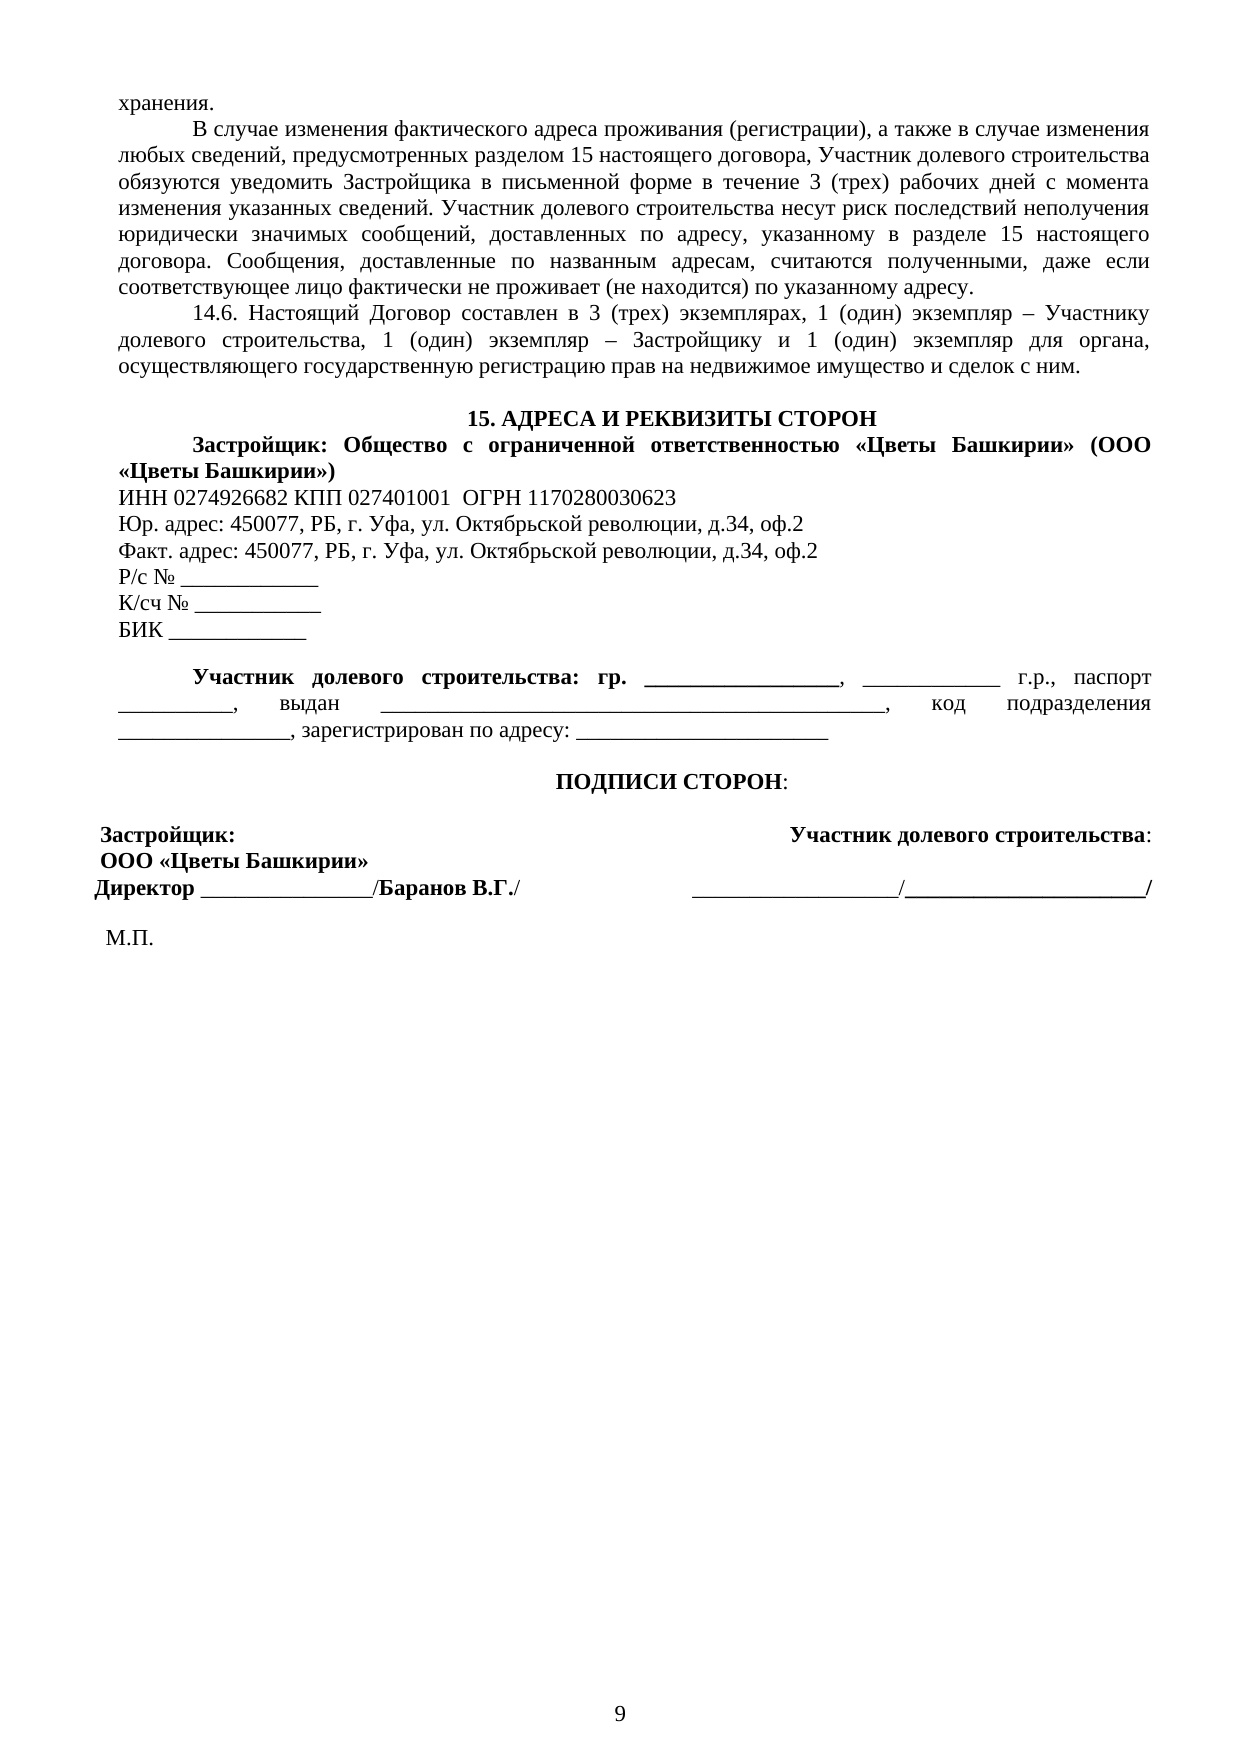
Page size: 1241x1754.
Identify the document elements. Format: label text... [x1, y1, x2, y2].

text В случае изменения фактического адреса проживания (регистрации), а также в случае изменения любых сведений, предусмотренных разделом 15 настоящего договора, Участник долевого строительства обязуются уведомить Застройщика в письменной форме в течение 3 (трех) рабочих дней с момента изменения указанных сведений. Участник долевого строительства несут риск последствий неполучения юридически значимых сообщений, доставленных по адресу, указанному в разделе 15 настоящего договора. Сообщения, доставленные по названным адресам, считаются полученными, даже если соответствующее лицо фактически не проживает (не находится) по указанному адресу. [118, 115, 1152, 299]
text 15. АДРЕСА И РЕКВИЗИТЫ СТОРОН [118, 405, 1152, 431]
text Факт. адрес: 450077, РБ, г. Уфа, ул. Октябрьской революции, д.34, оф.2 [118, 537, 1152, 563]
text Р/с № ____________ [118, 563, 1152, 589]
text 14.6. Настоящий Договор составлен в 3 (трех) экземплярах, 1 (один) экземпляр – Участнику долевого строительства, 1 (один) экземпляр – Застройщику и 1 (один) экземпляр для органа, осуществляющего государственную регистрацию прав на недвижимое имущество и сделок с ним. [118, 299, 1152, 378]
text ИНН 0274926682 КПП 027401001 ОГРН 1170280030623 [118, 484, 1152, 510]
text К/сч № ___________ [118, 589, 1152, 616]
text ПОДПИСИ СТОРОН: [118, 768, 1152, 795]
text Юр. адрес: 450077, РБ, г. Уфа, ул. Октябрьской революции, д.34, оф.2 [118, 510, 1152, 537]
table_header Участник долевого строительства: __________________/_____________________/ [558, 821, 1152, 953]
table_header Застройщик: ООО «Цветы Башкирии» Директор _______________/Баранов В.Г./ М.П. [89, 821, 558, 953]
text Застройщик: Общество с ограниченной ответственностью «Цветы Башкирии» (ООО «Цветы Башкирии») [118, 431, 1152, 484]
text Участник долевого строительства: гр. _________________, ____________ г.р., паспорт __________, выдан ____________________________________________, код подразделения _______________, зарегистрирован по адресу: ______________________ [118, 663, 1152, 742]
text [118, 89, 1152, 115]
text БИК ____________ [118, 616, 1152, 642]
